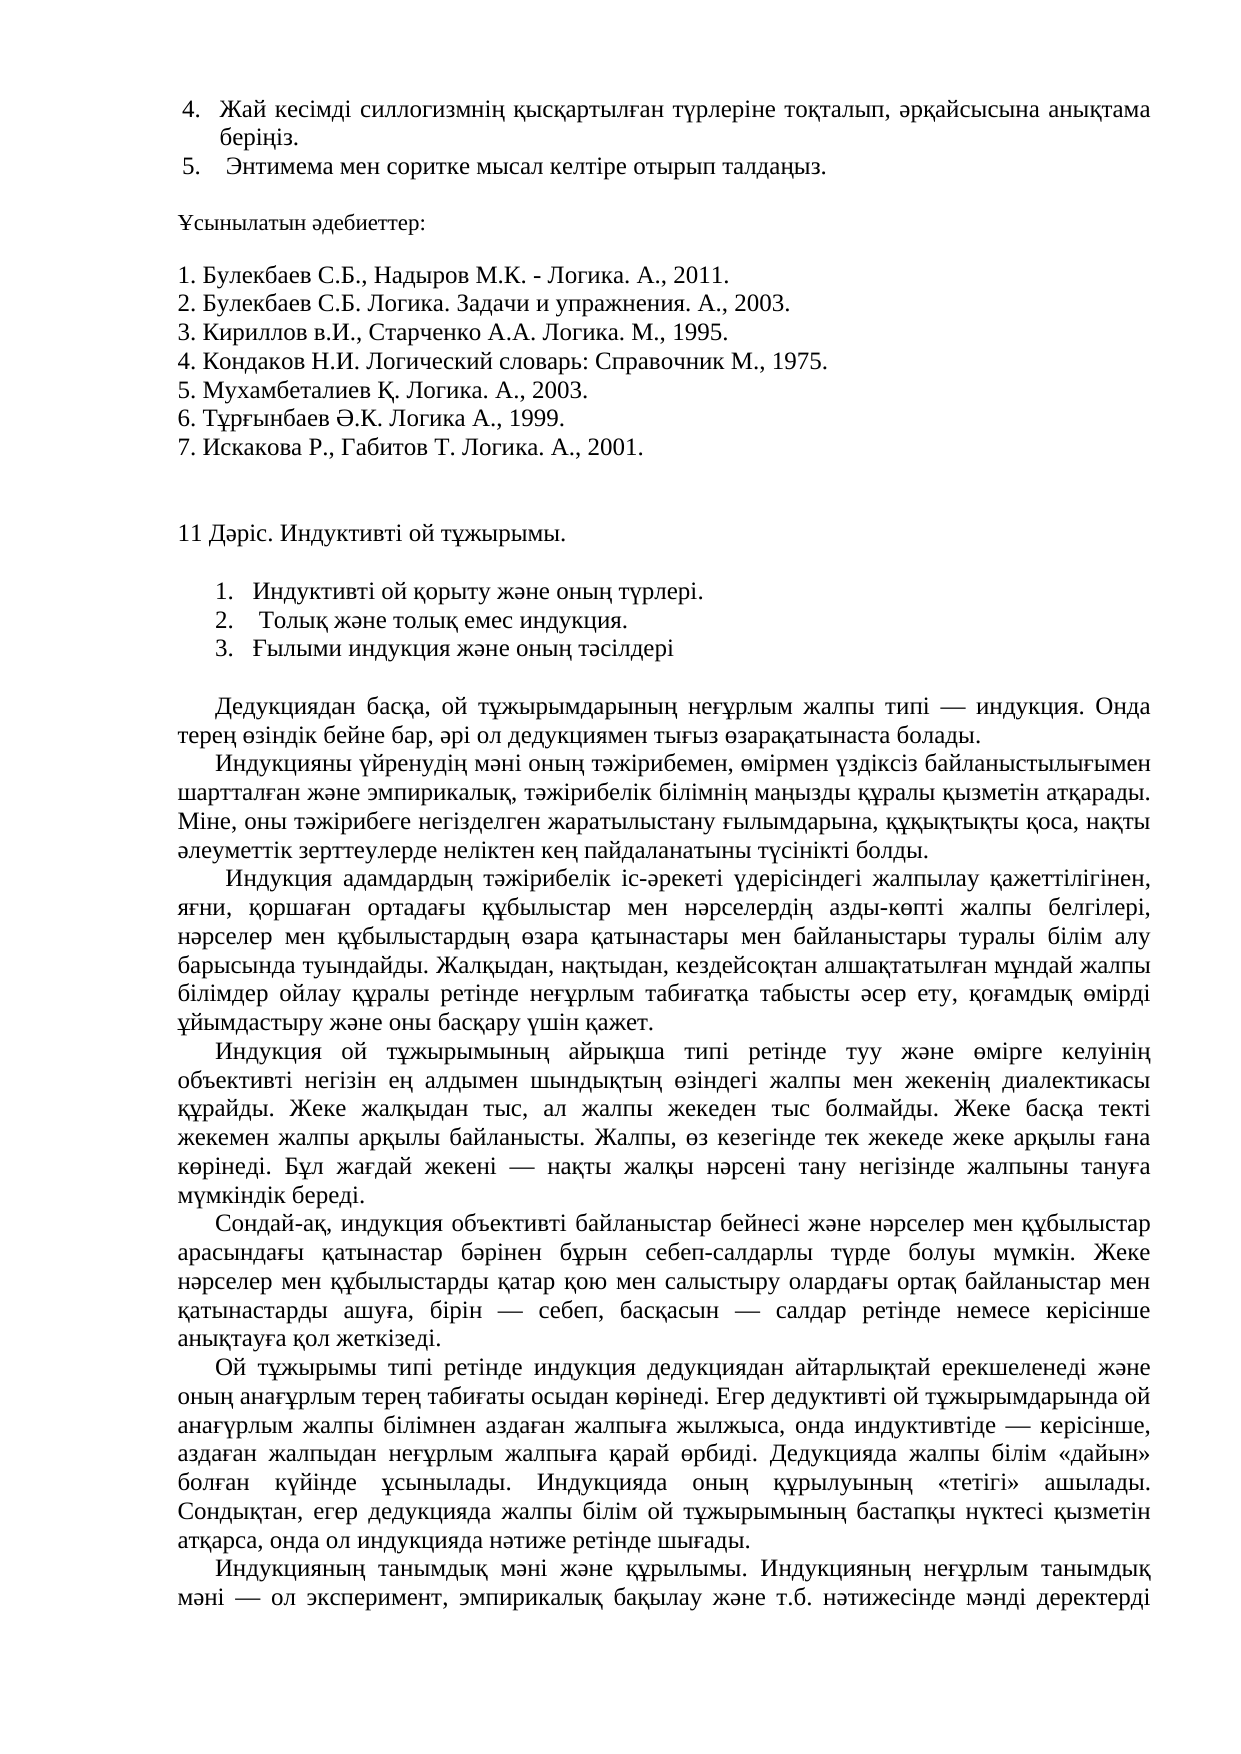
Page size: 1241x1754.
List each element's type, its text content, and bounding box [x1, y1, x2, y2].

list Ғылыми индукция және оның тәсілдері [215, 633, 1152, 662]
text Индукция адамдардың тәжірибелік іс-әрекеті үдерісіндегі жалпылау қажеттілігінен, яғни, қоршаған ортадағы құбылыстар мен нәрселердің азды-көпті жалпы белгілері, нәрселер мен құбылыстардың өзара қатынастары мен байланыстары туралы білім алу барысында туындайды. Жалқыдан, нақтыдан, кездейсоқтан алшақтатылған мұндай жалпы білімдер ойлау құралы ретінде неғұрлым табиғатқа табысты әсер ету, қоғамдық өмірді ұйымдастыру және оны басқару үшін қажет. [177, 863, 1152, 1036]
text 5. Мухамбеталиев Қ. Логика. А., 2003. [177, 375, 1152, 403]
text Ұсынылатын әдебиеттер: [177, 209, 1152, 235]
text Индукция ой тұжырымының айрықша типі ретінде туу және өмірге келуінің объективті негізін ең алдымен шындықтың өзіндегі жалпы мен жекенің диалектикасы құрайды. Жеке жалқыдан тыс, ал жалпы жекеден тыс болмайды. Жеке басқа текті жекемен жалпы арқылы байланысты. Жалпы, өз кезегінде тек жекеде жеке арқылы ғана көрінеді. Бұл жағдай жекені — нақты жалқы нәрсені тану негізінде жалпыны тануға мүмкіндік береді. [177, 1036, 1152, 1208]
text 1. Булекбаев С.Б., Надыров М.К. - Логика. А., 2011. [177, 260, 1152, 288]
list Толық және толық емес индукция. [215, 605, 1152, 633]
text 7. Искакова Р., Габитов Т. Логика. А., 2001. [177, 432, 1152, 461]
text 3. Кириллов в.И., Старченко А.А. Логика. М., 1995. [177, 317, 1152, 346]
text Ой тұжырымы типі ретінде индукция дедукциядан айтарлықтай ерекшеленеді және оның анағұрлым терең табиғаты осыдан көрінеді. Егер дедуктивті ой тұжырымдарында ой анағүрлым жалпы білімнен аздаған жалпыға жылжыса, онда индуктивтіде — керісінше, аздаған жалпыдан неғұрлым жалпыға қарай өрбиді. Дедукцияда жалпы білім «дайын» болған күйінде ұсынылады. Индукцияда оның құрылуының «тетігі» ашылады. Сондықтан, егер дедукцияда жалпы білім ой тұжырымының бастапқы нүктесі қызметін атқарса, онда ол индукцияда нәтиже ретінде шығады. [177, 1352, 1152, 1553]
list Энтимема мен соритке мысал келтіре отырып талдаңыз. [182, 151, 1152, 180]
list Индуктивті ой қорыту және оның түрлері. [215, 576, 1152, 605]
text 6. Тұрғынбаев Ә.К. Логика А., 1999. [177, 403, 1152, 432]
text 4. Кондаков Н.И. Логический словарь: Справочник М., 1975. [177, 346, 1152, 375]
text Дедукциядан басқа, ой тұжырымдарының неғұрлым жалпы типі — индукция. Онда терең өзіндік бейне бар, әрі ол дедукциямен тығыз өзарақатынаста болады. [177, 691, 1152, 748]
text Индукцияны үйренудің мәні оның тәжірибемен, өмірмен үздіксіз байланыстылығымен шартталған және эмпирикалық, тәжірибелік білімнің маңызды құралы қызметін атқарады. Міне, оны тәжірибеге негізделген жаратылыстану ғылымдарына, құқықтықты қоса, нақты әлеуметтік зерттеулерде неліктен кең пайдаланатыны түсінікті болды. [177, 748, 1152, 863]
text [177, 1553, 1152, 1611]
list Жай кесімді силлогизмнің қысқартылған түрлеріне тоқталып, әрқайсысына анықтама беріңіз. [182, 94, 1152, 151]
text 11 Дәріс. Индуктивті ой тұжырымы. [177, 518, 1152, 547]
text 2. Булекбаев С.Б. Логика. Задачи и упражнения. А., 2003. [177, 288, 1152, 317]
text Сондай-ақ, индукция объективті байланыстар бейнесі және нәрселер мен құбылыстар арасындағы қатынастар бәрінен бұрын себеп-салдарлы түрде болуы мүмкін. Жеке нәрселер мен құбылыстарды қатар қою мен салыстыру олардағы ортақ байланыстар мен қатынастарды ашуға, бірін — себеп, басқасын — салдар ретінде немесе керісінше анықтауға қол жеткізеді. [177, 1208, 1152, 1352]
